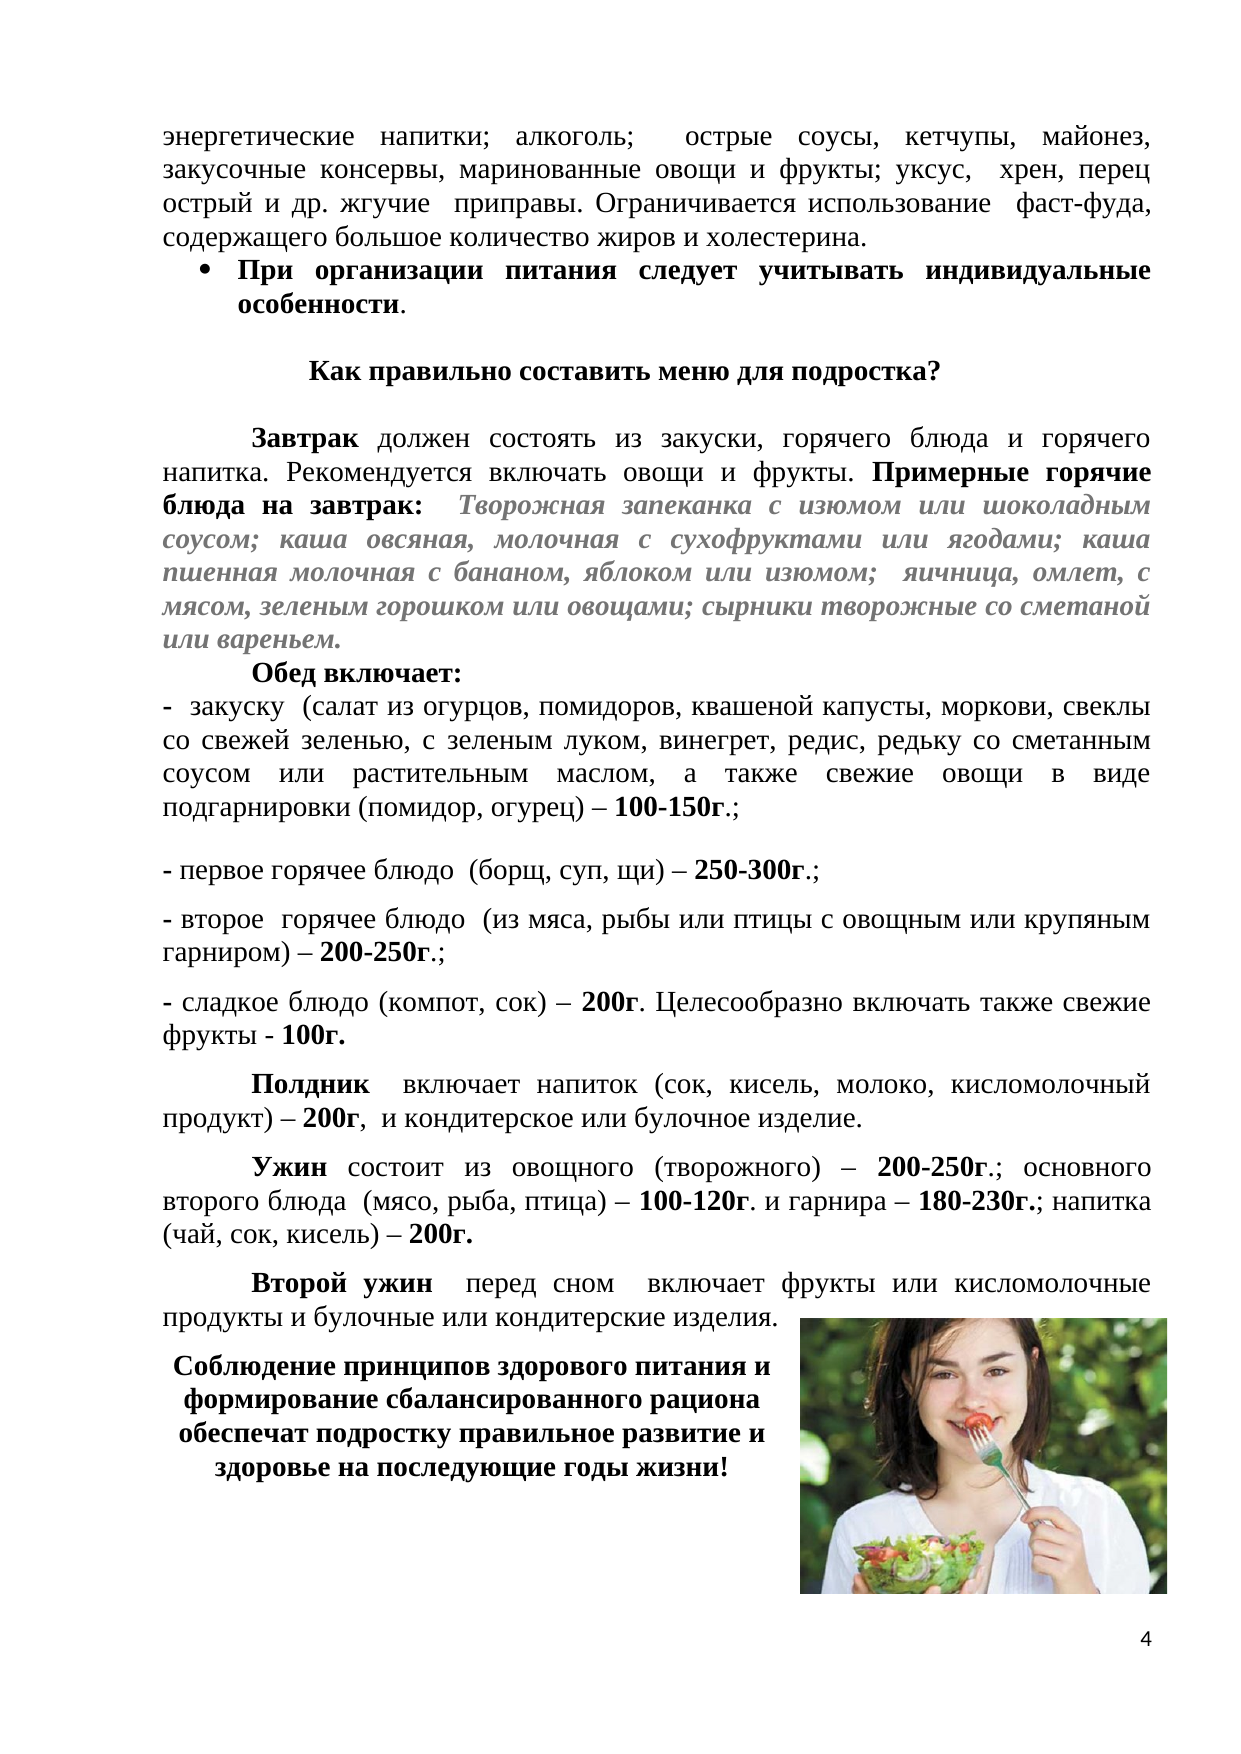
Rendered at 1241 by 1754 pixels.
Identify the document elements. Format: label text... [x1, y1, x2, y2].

list Завтрак должен состоять из закуски, горячего блюда и горячего напитка. Рекомендуется включать овощи и фрукты. Примерные горячие блюда на завтрак: Творожная запеканка с изюмом или шоколадным соусом; каша овсяная, молочная с сухофруктами или ягодами; каша пшенная молочная с бананом, яблоком или изюмом; яичница, омлет, с мясом, зеленым горошком или овощами; сырники творожные со сметаной или вареньем. [162, 420, 1152, 655]
list Как правильно составить меню для подростка? [192, 353, 1152, 387]
text Второй ужин перед сном включает фрукты или кисломолочные продукты и булочные или кондитерские изделия. [162, 1265, 1152, 1332]
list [162, 118, 1152, 252]
list Обед включает: [162, 655, 1152, 688]
text Соблюдение принципов здорового питания и формирование сбалансированного рациона обеспечат подростку правильное развитие и здоровье на последующие годы жизни! [162, 1348, 800, 1482]
text Полдник включает напиток (сок, кисель, молоко, кисломолочный продукт) – 200г, и кондитерское или булочное изделие. [162, 1066, 1152, 1133]
picture [800, 1318, 1168, 1594]
list - закуску (салат из огурцов, помидоров, квашеной капусты, моркови, свеклы со свежей зеленью, с зеленым луком, винегрет, редис, редьку со сметанным соусом или растительным маслом, а также свежие овощи в виде подгарнировки (помидор, огурец) – 100-150г.; [162, 688, 1152, 823]
text - сладкое блюдо (компот, сок) – 200г. Целесообразно включать также свежие фрукты - 100г. [162, 984, 1152, 1051]
text - второе горячее блюдо (из мяса, рыбы или птицы с овощным или крупяным гарниром) – 200-250г.; [162, 901, 1152, 968]
list При организации питания следует учитывать индивидуальные особенности. [200, 252, 1152, 319]
text - первое горячее блюдо (борщ, суп, щи) – 250-300г.; [162, 852, 1152, 885]
text Ужин состоит из овощного (творожного) – 200-250г.; основного второго блюда (мясо, рыба, птица) – 100-120г. и гарнира – 180-230г.; напитка (чай, сок, кисель) – 200г. [162, 1149, 1152, 1250]
